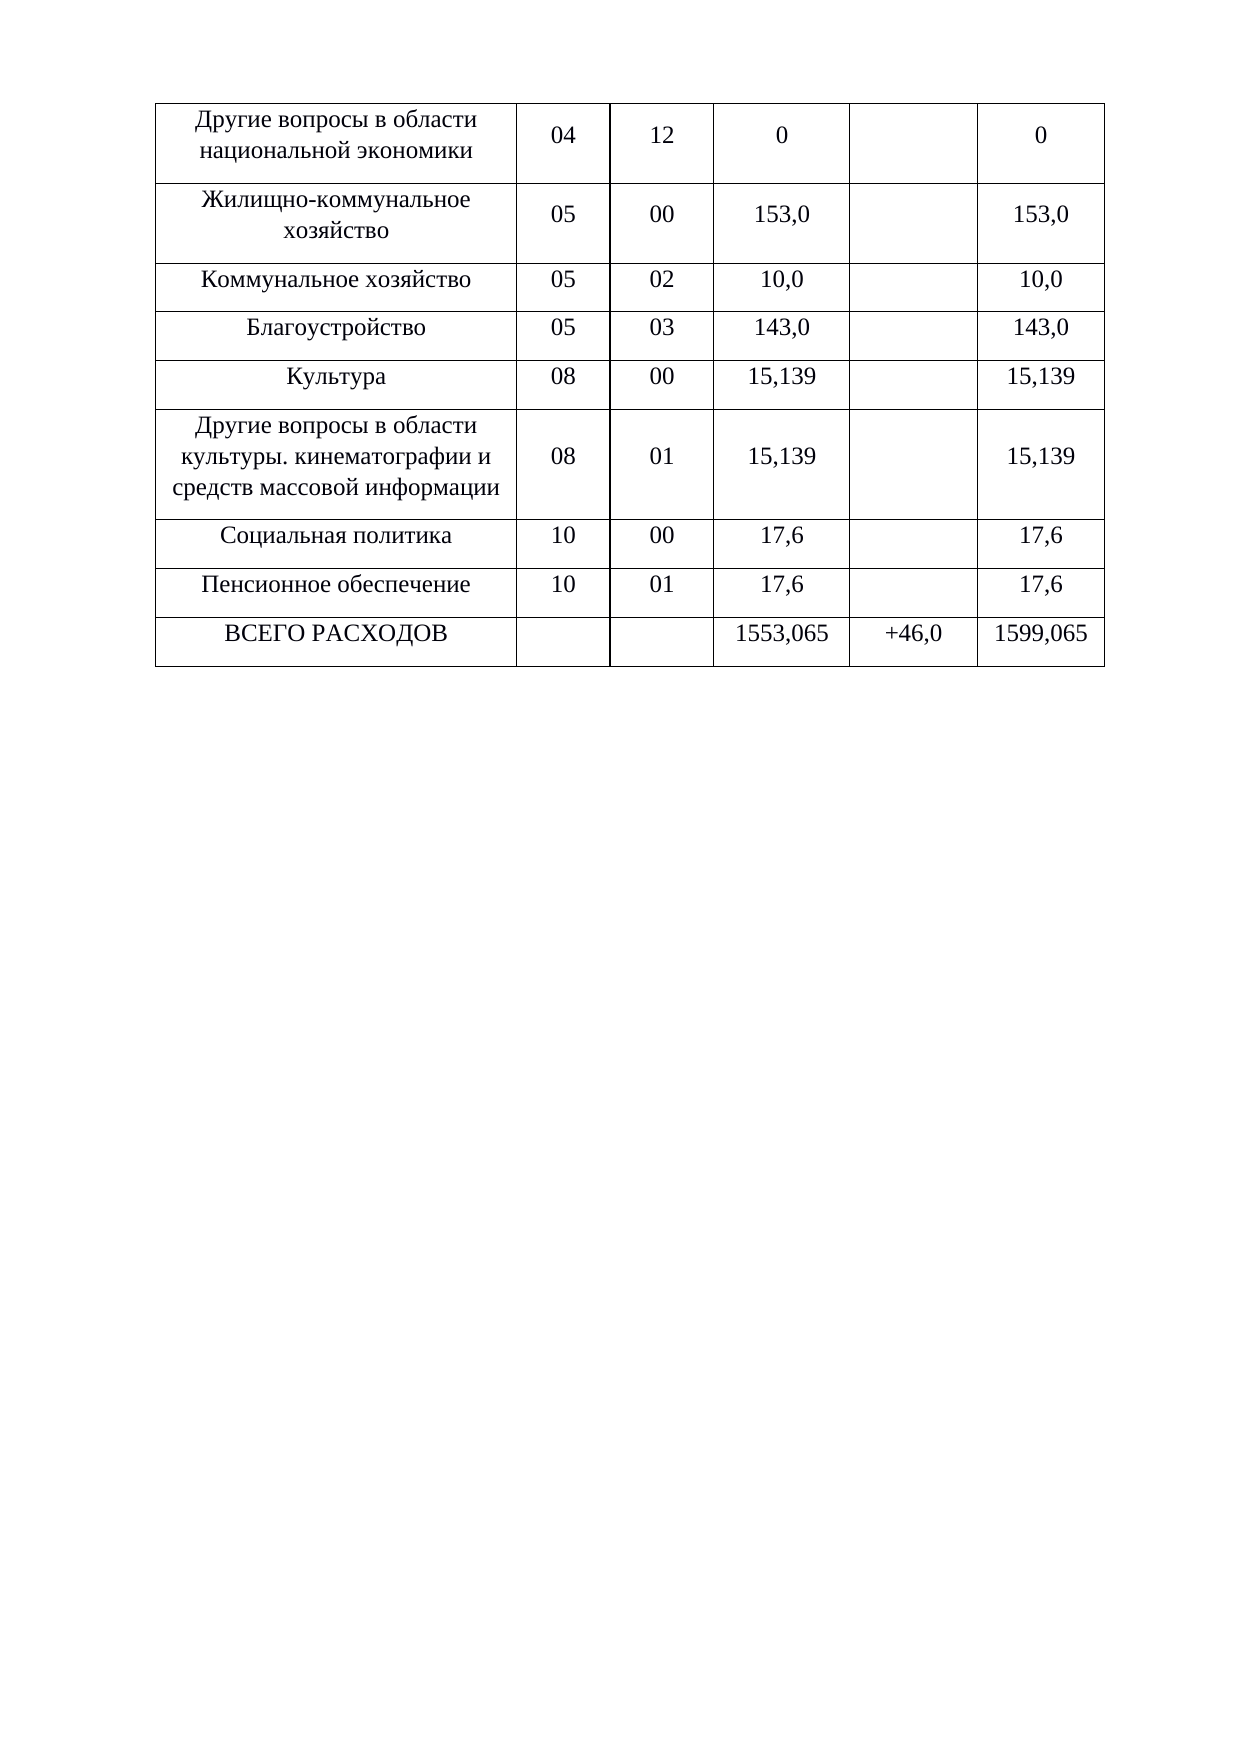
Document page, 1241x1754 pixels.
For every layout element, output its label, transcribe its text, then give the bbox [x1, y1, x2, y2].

table_cell [850, 184, 977, 262]
table_cell 17,6 [714, 569, 849, 617]
table_cell [850, 312, 977, 360]
table_cell Благоустройство [156, 312, 516, 360]
table_cell 1553,065 [714, 618, 849, 666]
table_cell 00 [611, 184, 713, 262]
table_cell 15,139 [978, 361, 1104, 409]
table_cell Коммунальное хозяйство [156, 264, 516, 311]
table_cell [517, 618, 609, 666]
table_cell [850, 264, 977, 311]
table_cell 153,0 [978, 184, 1104, 262]
table_cell [850, 410, 977, 519]
table_cell 05 [517, 184, 609, 262]
table_cell 03 [611, 312, 713, 360]
table_cell Другие вопросы в области национальной экономики [156, 104, 516, 183]
table_cell 05 [517, 264, 609, 311]
table_cell 10 [517, 569, 609, 617]
table_cell 153,0 [714, 184, 849, 262]
table_cell 01 [611, 569, 713, 617]
table_cell 00 [611, 520, 713, 568]
table_cell 05 [517, 312, 609, 360]
table_cell 15,139 [978, 410, 1104, 519]
table_cell 17,6 [714, 520, 849, 568]
table_cell [850, 104, 977, 183]
table_cell 10,0 [978, 264, 1104, 311]
table_cell 1599,065 [978, 618, 1104, 666]
table_cell Жилищно-коммунальное хозяйство [156, 184, 516, 262]
table_cell ВСЕГО РАСХОДОВ [156, 618, 516, 666]
table_cell 02 [611, 264, 713, 311]
table_cell +46,0 [850, 618, 977, 666]
table_cell 143,0 [714, 312, 849, 360]
table_cell 01 [611, 410, 713, 519]
table_cell 15,139 [714, 410, 849, 519]
table_cell 12 [611, 104, 713, 183]
table_cell Социальная политика [156, 520, 516, 568]
table_cell 17,6 [978, 569, 1104, 617]
table_cell 143,0 [978, 312, 1104, 360]
table_cell Другие вопросы в области культуры. кинематографии и средств массовой информации [156, 410, 516, 519]
table_cell 10,0 [714, 264, 849, 311]
table_cell 00 [611, 361, 713, 409]
table_cell Культура [156, 361, 516, 409]
table_cell Пенсионное обеспечение [156, 569, 516, 617]
table_cell 10 [517, 520, 609, 568]
table_cell 15,139 [714, 361, 849, 409]
table_cell 08 [517, 361, 609, 409]
table_cell 0 [714, 104, 849, 183]
table_cell 08 [517, 410, 609, 519]
table_cell [611, 618, 713, 666]
table_cell [850, 520, 977, 568]
table_cell [850, 361, 977, 409]
table_cell 04 [517, 104, 609, 183]
table_cell 0 [978, 104, 1104, 183]
table_cell 17,6 [978, 520, 1104, 568]
table_cell [850, 569, 977, 617]
